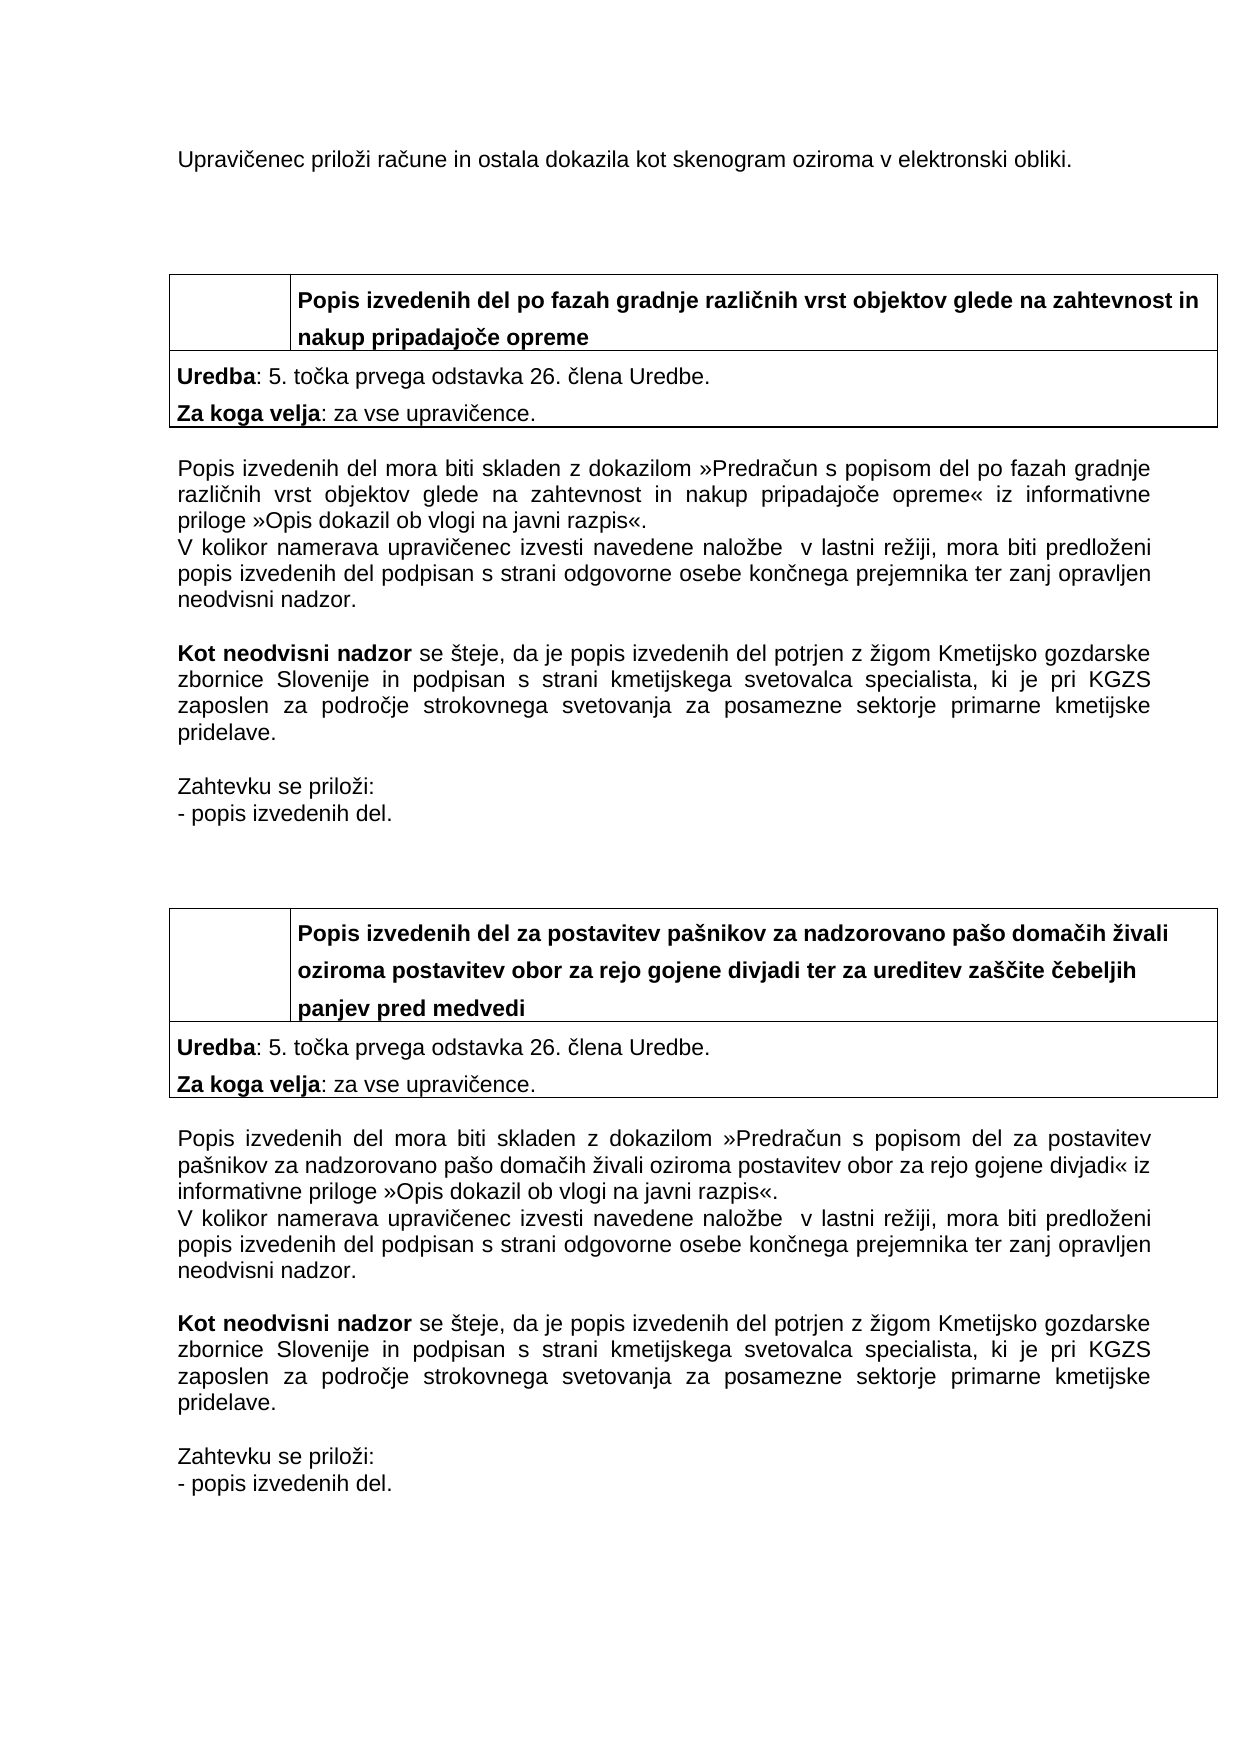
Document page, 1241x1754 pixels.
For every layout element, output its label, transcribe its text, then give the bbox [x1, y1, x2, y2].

text Zahtevku se priloži: [177, 1442, 1152, 1469]
text V kolikor namerava upravičenec izvesti navedene naložbe v lastni režiji, mora biti predloženi popis izvedenih del podpisan s strani odgovorne osebe končnega prejemnika ter zanj opravljen neodvisni nadzor. [177, 1204, 1152, 1283]
table_cell Uredba: 5. točka prvega odstavka 26. člena Uredbe. Za koga velja: za vse upravičence. [170, 351, 1217, 426]
table_header Popis izvedenih del po fazah gradnje različnih vrst objektov glede na zahtevnost in nakup pripadajoče opreme [291, 275, 1217, 350]
text - popis izvedenih del. [177, 799, 1152, 826]
text V kolikor namerava upravičenec izvesti navedene naložbe v lastni režiji, mora biti predloženi popis izvedenih del podpisan s strani odgovorne osebe končnega prejemnika ter zanj opravljen neodvisni nadzor. [177, 534, 1152, 613]
text Zahtevku se priloži: [177, 772, 1152, 799]
table_header [170, 275, 290, 350]
text Kot neodvisni nadzor se šteje, da je popis izvedenih del potrjen z žigom Kmetijsko gozdarske zbornice Slovenije in podpisan s strani kmetijskega svetovalca specialista, ki je pri KGZS zaposlen za področje strokovnega svetovanja za posamezne sektorje primarne kmetijske pridelave. [177, 1310, 1152, 1415]
table_header Popis izvedenih del za postavitev pašnikov za nadzorovano pašo domačih živali oziroma postavitev obor za rejo gojene divjadi ter za ureditev zaščite čebeljih panjev pred medvedi [291, 909, 1217, 1021]
table_header [170, 909, 290, 1021]
text Popis izvedenih del mora biti skladen z dokazilom »Predračun s popisom del za postavitev pašnikov za nadzorovano pašo domačih živali oziroma postavitev obor za rejo gojene divjadi« iz informativne priloge »Opis dokazil ob vlogi na javni razpis«. [177, 1125, 1152, 1204]
text Kot neodvisni nadzor se šteje, da je popis izvedenih del potrjen z žigom Kmetijsko gozdarske zbornice Slovenije in podpisan s strani kmetijskega svetovalca specialista, ki je pri KGZS zaposlen za področje strokovnega svetovanja za posamezne sektorje primarne kmetijske pridelave. [177, 640, 1152, 745]
text - popis izvedenih del. [177, 1469, 1152, 1497]
text Upravičenec priloži račune in ostala dokazila kot skenogram oziroma v elektronski obliki. [177, 145, 1152, 172]
table_cell Uredba: 5. točka prvega odstavka 26. člena Uredbe. Za koga velja: za vse upravičence. [170, 1022, 1217, 1097]
text Popis izvedenih del mora biti skladen z dokazilom »Predračun s popisom del po fazah gradnje različnih vrst objektov glede na zahtevnost in nakup pripadajoče opreme« iz informativne priloge »Opis dokazil ob vlogi na javni razpis«. [177, 454, 1152, 534]
